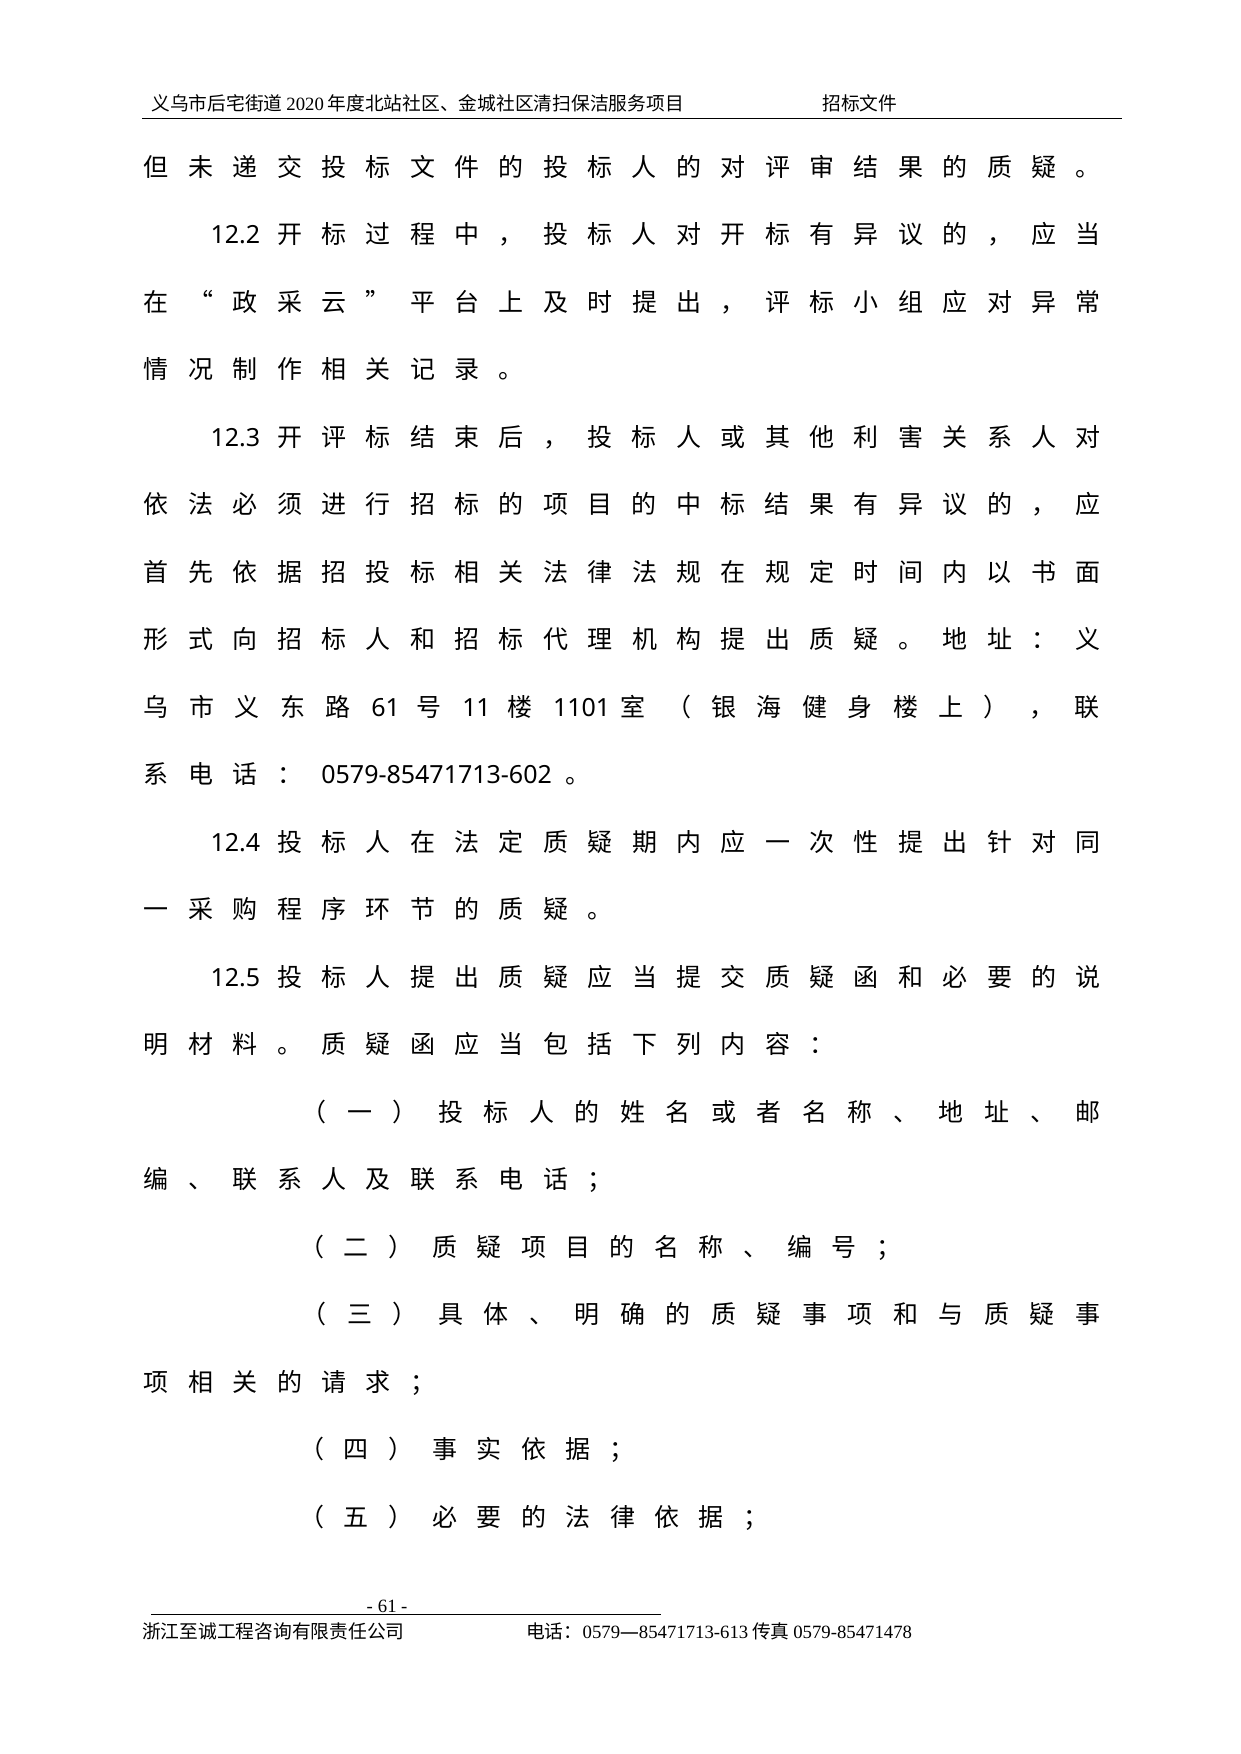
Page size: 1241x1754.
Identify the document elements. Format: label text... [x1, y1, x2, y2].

text 12.2开标过程中，投标人对开标有异议的，应当在“政采云”平台上及时提出，评标小组应对异常情况制作相关记录。 [144, 199, 1120, 402]
text （一）投标人的姓名或者名称、地址、邮编、联系人及联系电话； [144, 1077, 1120, 1212]
text （五）必要的法律依据； [144, 1482, 1120, 1549]
text （二）质疑项目的名称、编号； [144, 1212, 1120, 1279]
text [144, 132, 1120, 199]
text （四）事实依据； [144, 1414, 1120, 1482]
text 12.5投标人提出质疑应当提交质疑函和必要的说明材料。质疑函应当包括下列内容： [144, 942, 1120, 1077]
text 12.3开评标结束后，投标人或其他利害关系人对依法必须进行招标的项目的中标结果有异议的，应首先依据招投标相关法律法规在规定时间内以书面形式向招标人和招标代理机构提出质疑。地址：义乌市义东路61号11楼1101室（银海健身楼上），联系电话：0579-85471713-602。 [144, 402, 1120, 807]
text （三）具体、明确的质疑事项和与质疑事项相关的请求； [144, 1279, 1120, 1414]
text 12.4投标人在法定质疑期内应一次性提出针对同一采购程序环节的质疑。 [144, 807, 1120, 942]
